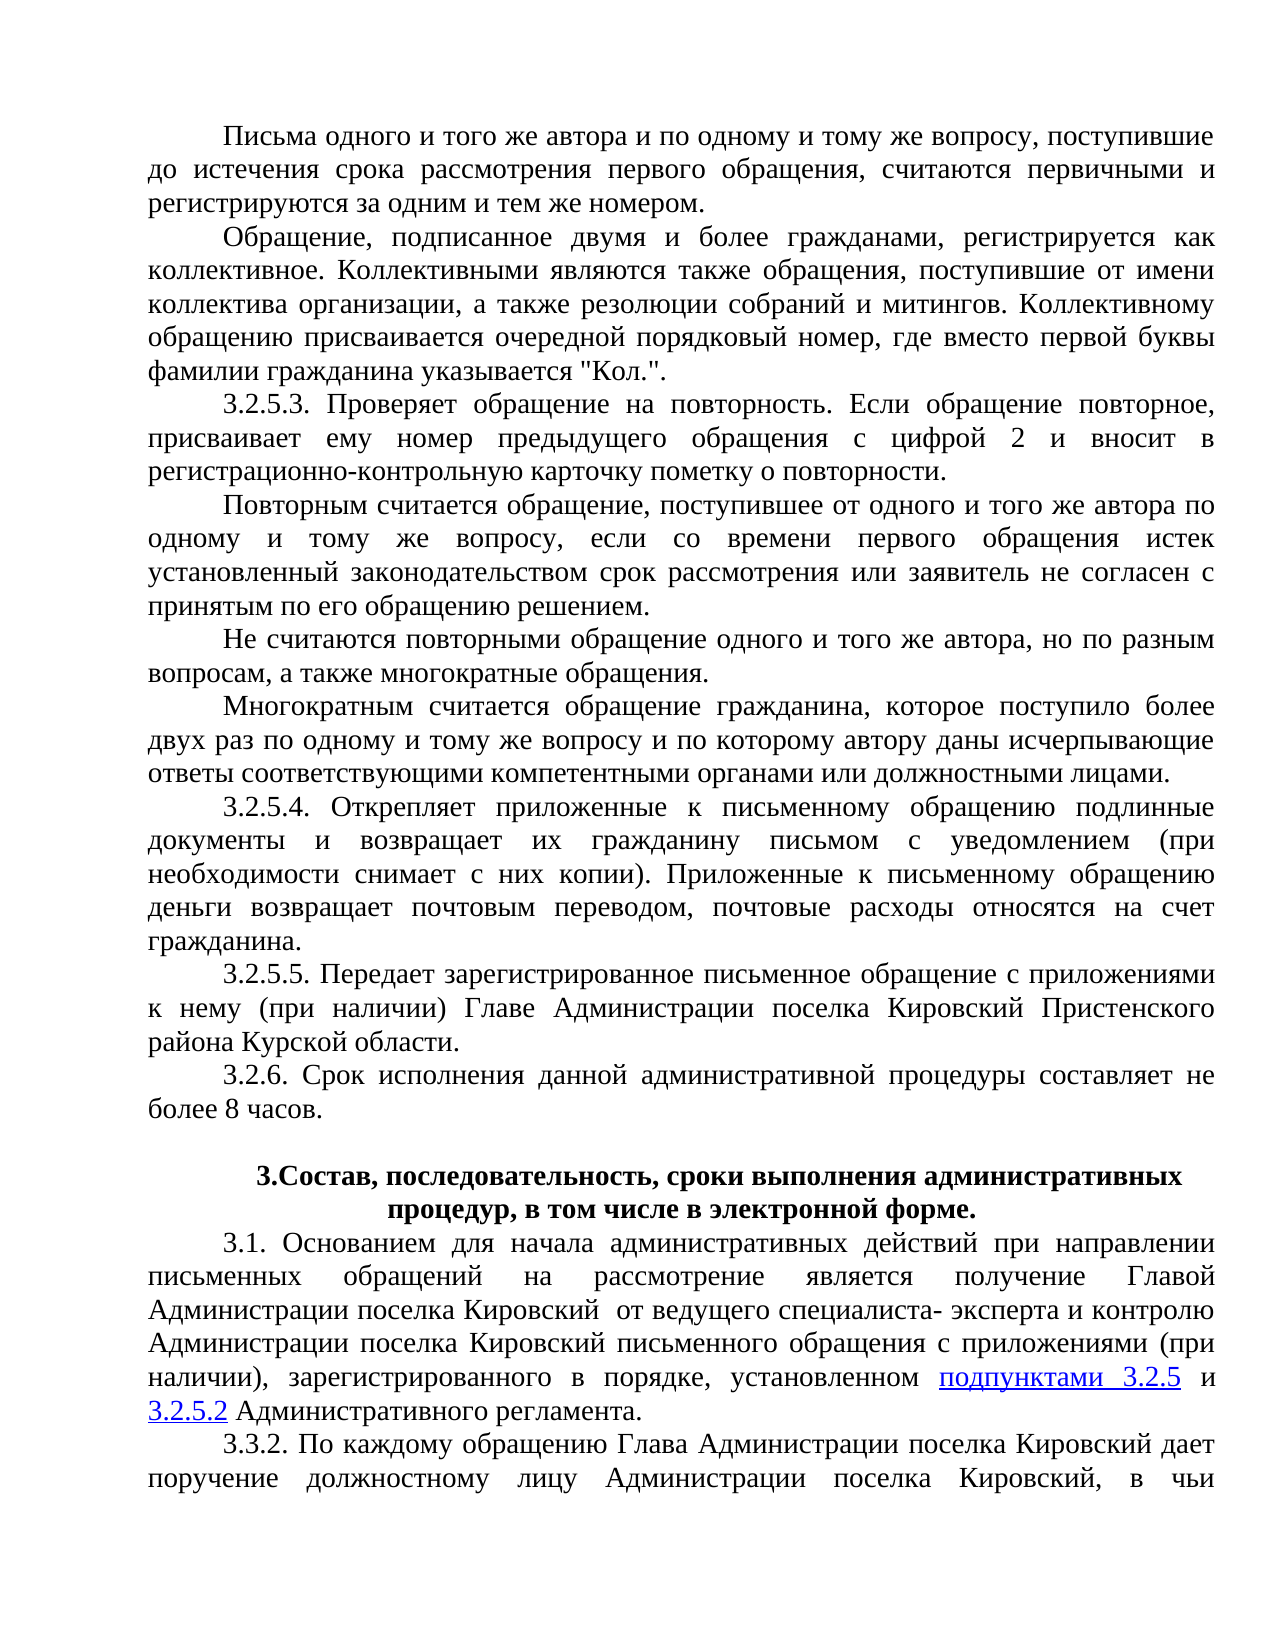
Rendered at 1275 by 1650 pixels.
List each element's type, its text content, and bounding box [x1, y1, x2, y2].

text 3.Состав, последовательность, сроки выполнения административных процедур, в том числе в электронной форме. [148, 1158, 1216, 1225]
text 3.2.5.5. Передает зарегистрированное письменное обращение с приложениями к нему (при наличии) Главе Администрации поселка Кировский Пристенского района Курской области. [148, 957, 1216, 1057]
text Письма одного и того же автора и по одному и тому же вопросу, поступившие до истечения срока рассмотрения первого обращения, считаются первичными и регистрируются за одним и тем же номером. [148, 118, 1216, 219]
text 3.2.5.4. Открепляет приложенные к письменному обращению подлинные документы и возвращает их гражданину письмом с уведомлением (при необходимости снимает с них копии). Приложенные к письменному обращению деньги возвращает почтовым переводом, почтовые расходы относятся на счет гражданина. [148, 789, 1216, 957]
text 3.1. Основанием для начала административных действий при направлении письменных обращений на рассмотрение является получение Главой Администрации поселка Кировский от ведущего специалиста- эксперта и контролю Администрации поселка Кировский письменного обращения с приложениями (при наличии), зарегистрированного в порядке, установленном подпунктами 3.2.5 и 3.2.5.2 Административного регламента. [148, 1225, 1216, 1426]
text Не считаются повторными обращение одного и того же автора, но по разным вопросам, а также многократные обращения. [148, 621, 1216, 688]
text Обращение, подписанное двумя и более гражданами, регистрируется как коллективное. Коллективными являются также обращения, поступившие от имени коллектива организации, а также резолюции собраний и митингов. Коллективному обращению присваивается очередной порядковый номер, где вместо первой буквы фамилии гражданина указывается "Кол.". [148, 219, 1216, 386]
text Многократным считается обращение гражданина, которое поступило более двух раз по одному и тому же вопросу и по которому автору даны исчерпывающие ответы соответствующими компетентными органами или должностными лицами. [148, 688, 1216, 789]
text Повторным считается обращение, поступившее от одного и того же автора по одному и тому же вопросу, если со времени первого обращения истек установленный законодательством срок рассмотрения или заявитель не согласен с принятым по его обращению решением. [148, 487, 1216, 621]
text 3.2.6. Срок исполнения данной административной процедуры составляет не более 8 часов. [148, 1057, 1216, 1124]
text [148, 1426, 1216, 1493]
text 3.2.5.3. Проверяет обращение на повторность. Если обращение повторное, присваивает ему номер предыдущего обращения с цифрой 2 и вносит в регистрационно-контрольную карточку пометку о повторности. [148, 386, 1216, 487]
